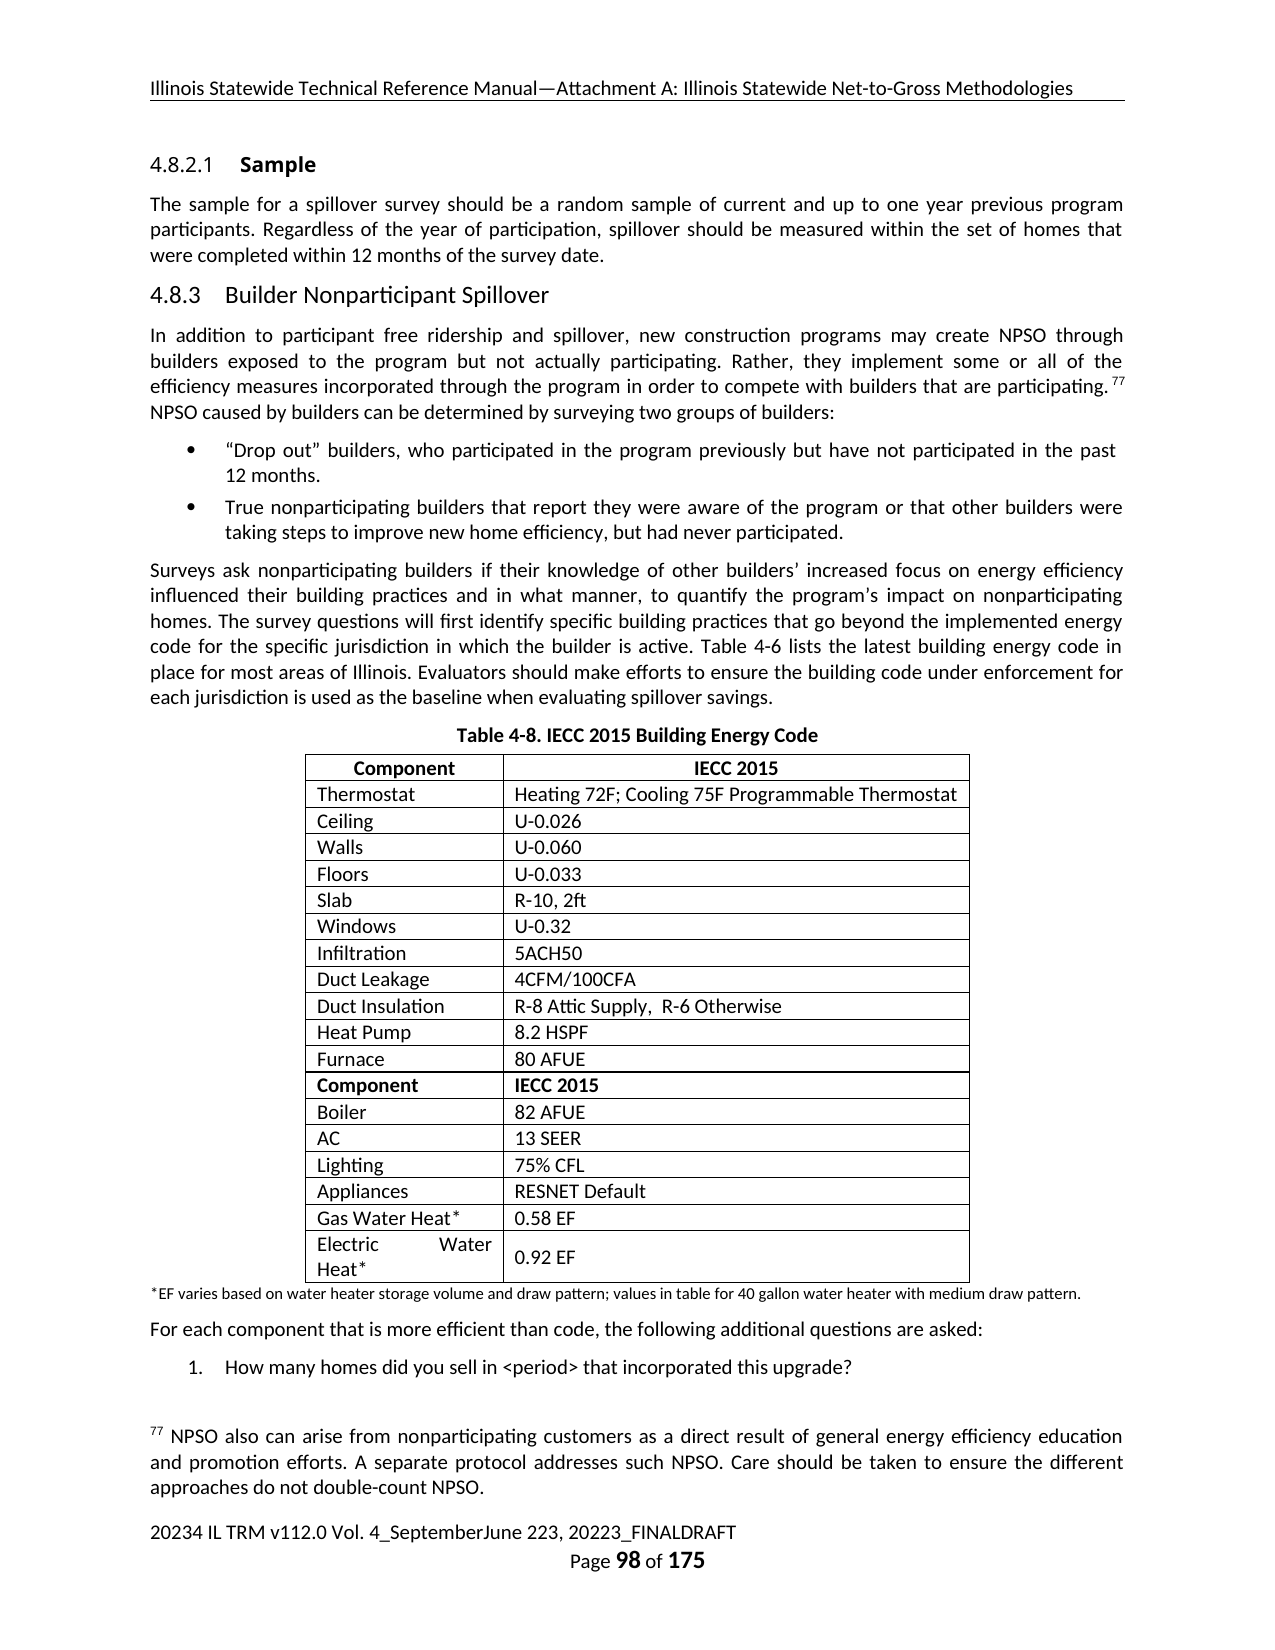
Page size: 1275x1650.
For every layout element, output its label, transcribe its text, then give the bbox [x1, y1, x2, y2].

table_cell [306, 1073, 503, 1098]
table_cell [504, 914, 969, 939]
list True nonparticipating builders that report they were aware of the program or that other builders were taking steps to improve new home efficiency, but had never participated. [187, 494, 1125, 545]
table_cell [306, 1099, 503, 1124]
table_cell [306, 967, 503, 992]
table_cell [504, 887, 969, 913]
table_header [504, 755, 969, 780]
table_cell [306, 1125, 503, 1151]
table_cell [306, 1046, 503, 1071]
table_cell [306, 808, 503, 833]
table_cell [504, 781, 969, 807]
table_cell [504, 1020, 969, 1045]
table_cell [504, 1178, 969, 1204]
text Surveys ask nonparticipating builders if their knowledge of other builders’ increased focus on energy efficiency influenced their building practices and in what manner, to quantify the program’s impact on nonparticipating homes. The survey questions will first identify specific building practices that go beyond the implemented energy code for the specific jurisdiction in which the builder is active. Table 4-6 lists the latest building energy code in place for most areas of Illinois. Evaluators should make efforts to ensure the building code under enforcement for each jurisdiction is used as the baseline when evaluating spillover savings. [150, 557, 1125, 710]
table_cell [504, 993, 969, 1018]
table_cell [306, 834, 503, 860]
subtitle Builder Nonparticipant Spillover [150, 280, 1125, 310]
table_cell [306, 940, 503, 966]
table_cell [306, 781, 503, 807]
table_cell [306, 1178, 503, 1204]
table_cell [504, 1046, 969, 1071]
text In addition to participant free ridership and spillover, new construction programs may create NPSO through builders exposed to the program but not actually participating. Rather, they implement some or all of the efficiency measures incorporated through the program in order to compete with builders that are participating. NPSO caused by builders can be determined by surveying two groups of builders: [150, 323, 1125, 424]
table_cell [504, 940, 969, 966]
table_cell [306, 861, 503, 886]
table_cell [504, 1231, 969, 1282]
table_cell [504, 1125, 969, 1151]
subtitle Table 4-8. IECC 2015 Building Energy Code [150, 722, 1125, 748]
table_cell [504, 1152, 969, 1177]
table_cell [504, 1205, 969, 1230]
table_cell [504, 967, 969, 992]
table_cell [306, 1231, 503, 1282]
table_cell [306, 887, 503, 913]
text *EF varies based on water heater storage volume and draw pattern; values in table for 40 gallon water heater with medium draw pattern. [150, 1283, 1125, 1303]
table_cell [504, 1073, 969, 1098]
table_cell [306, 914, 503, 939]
text For each component that is more efficient than code, the following additional questions are asked: [150, 1316, 1125, 1341]
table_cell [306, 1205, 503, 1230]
list How many homes did you sell in <period> that incorporated this upgrade? [187, 1354, 1125, 1379]
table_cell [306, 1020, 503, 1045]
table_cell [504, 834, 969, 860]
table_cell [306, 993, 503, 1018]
subtitle Sample [150, 150, 1125, 178]
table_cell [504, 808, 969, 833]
list “Drop out” builders, who participated in the program previously but have not participated in the past 12 months. [187, 437, 1125, 488]
text The sample for a spillover survey should be a random sample of current and up to one year previous program participants. Regardless of the year of participation, spillover should be measured within the set of homes that were completed within 12 months of the survey date. [150, 191, 1125, 267]
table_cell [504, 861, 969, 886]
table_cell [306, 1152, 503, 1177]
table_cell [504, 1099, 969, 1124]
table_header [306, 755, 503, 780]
